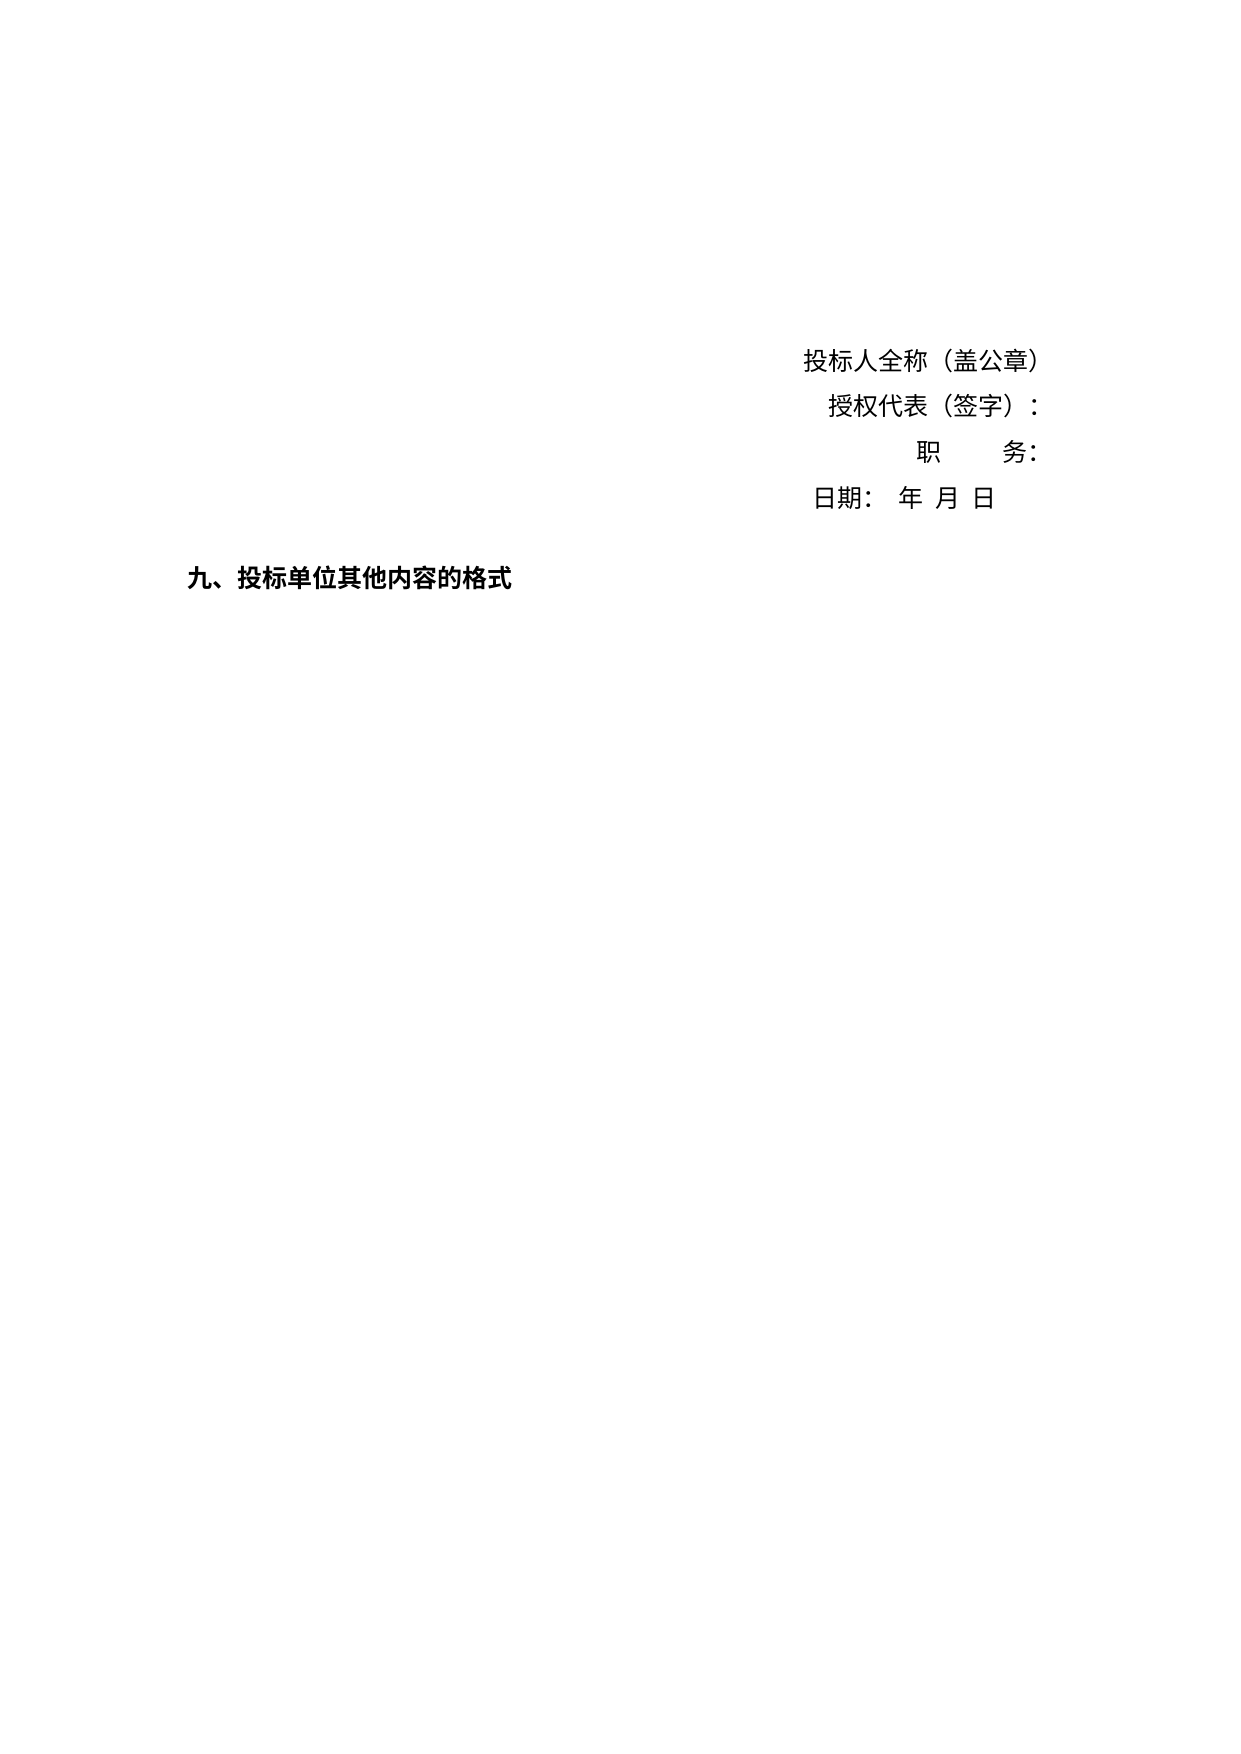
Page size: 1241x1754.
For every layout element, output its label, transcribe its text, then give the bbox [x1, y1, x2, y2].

text 授权代表（签字）： [187, 379, 1053, 425]
text 投标人全称（盖公章） [187, 333, 1053, 379]
text 九、投标单位其他内容的格式 [187, 551, 1053, 597]
text 日期： 年 月 日 [187, 471, 1053, 517]
text 职 务： [187, 425, 1053, 471]
